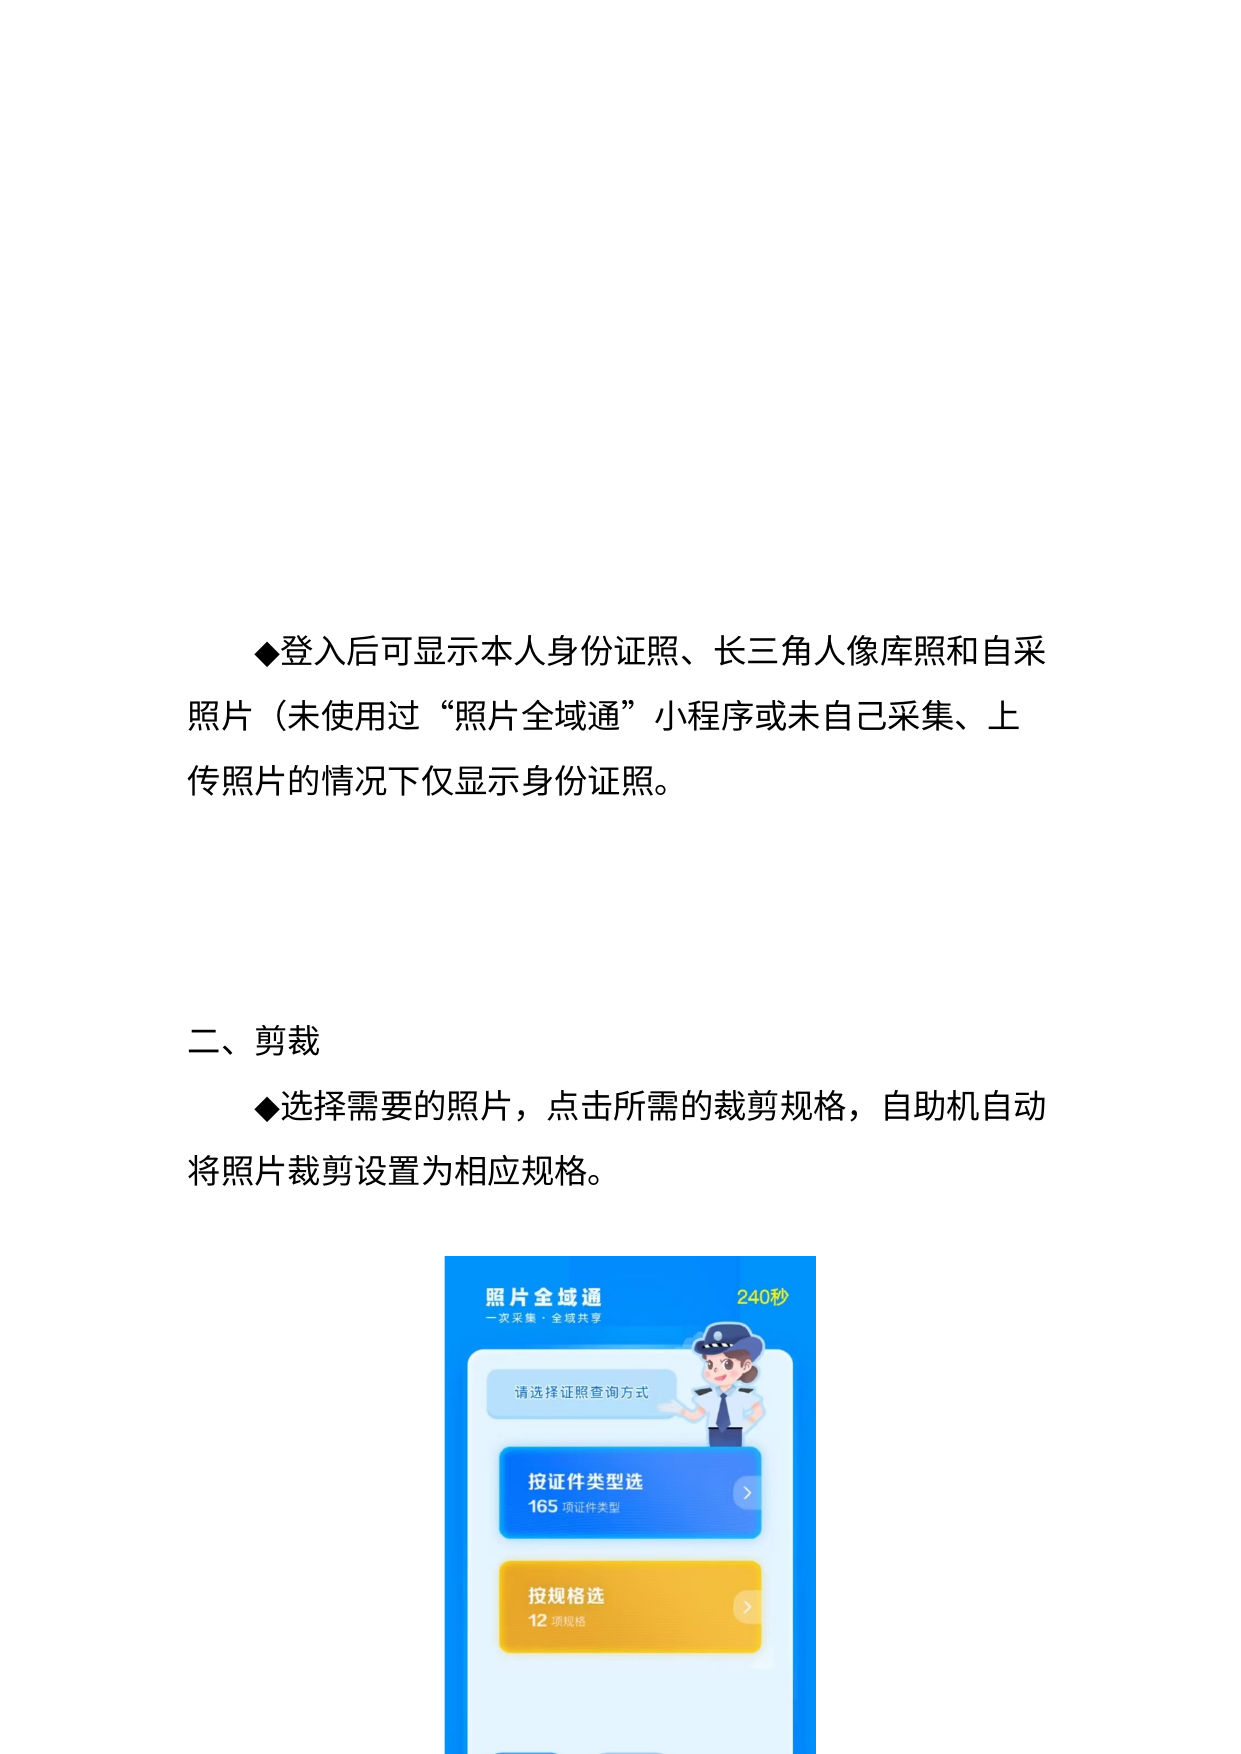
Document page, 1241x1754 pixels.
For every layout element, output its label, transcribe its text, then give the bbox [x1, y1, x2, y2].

picture [444, 1256, 816, 1754]
text ◆登入后可显示本人身份证照、长三角人像库照和自采照片（未使用过“照片全域通”小程序或未自己采集、上传照片的情况下仅显示身份证照。 [187, 617, 1053, 812]
list 剪裁 [187, 1007, 1053, 1072]
text ◆选择需要的照片，点击所需的裁剪规格，自助机自动将照片裁剪设置为相应规格。 [187, 1072, 1053, 1202]
